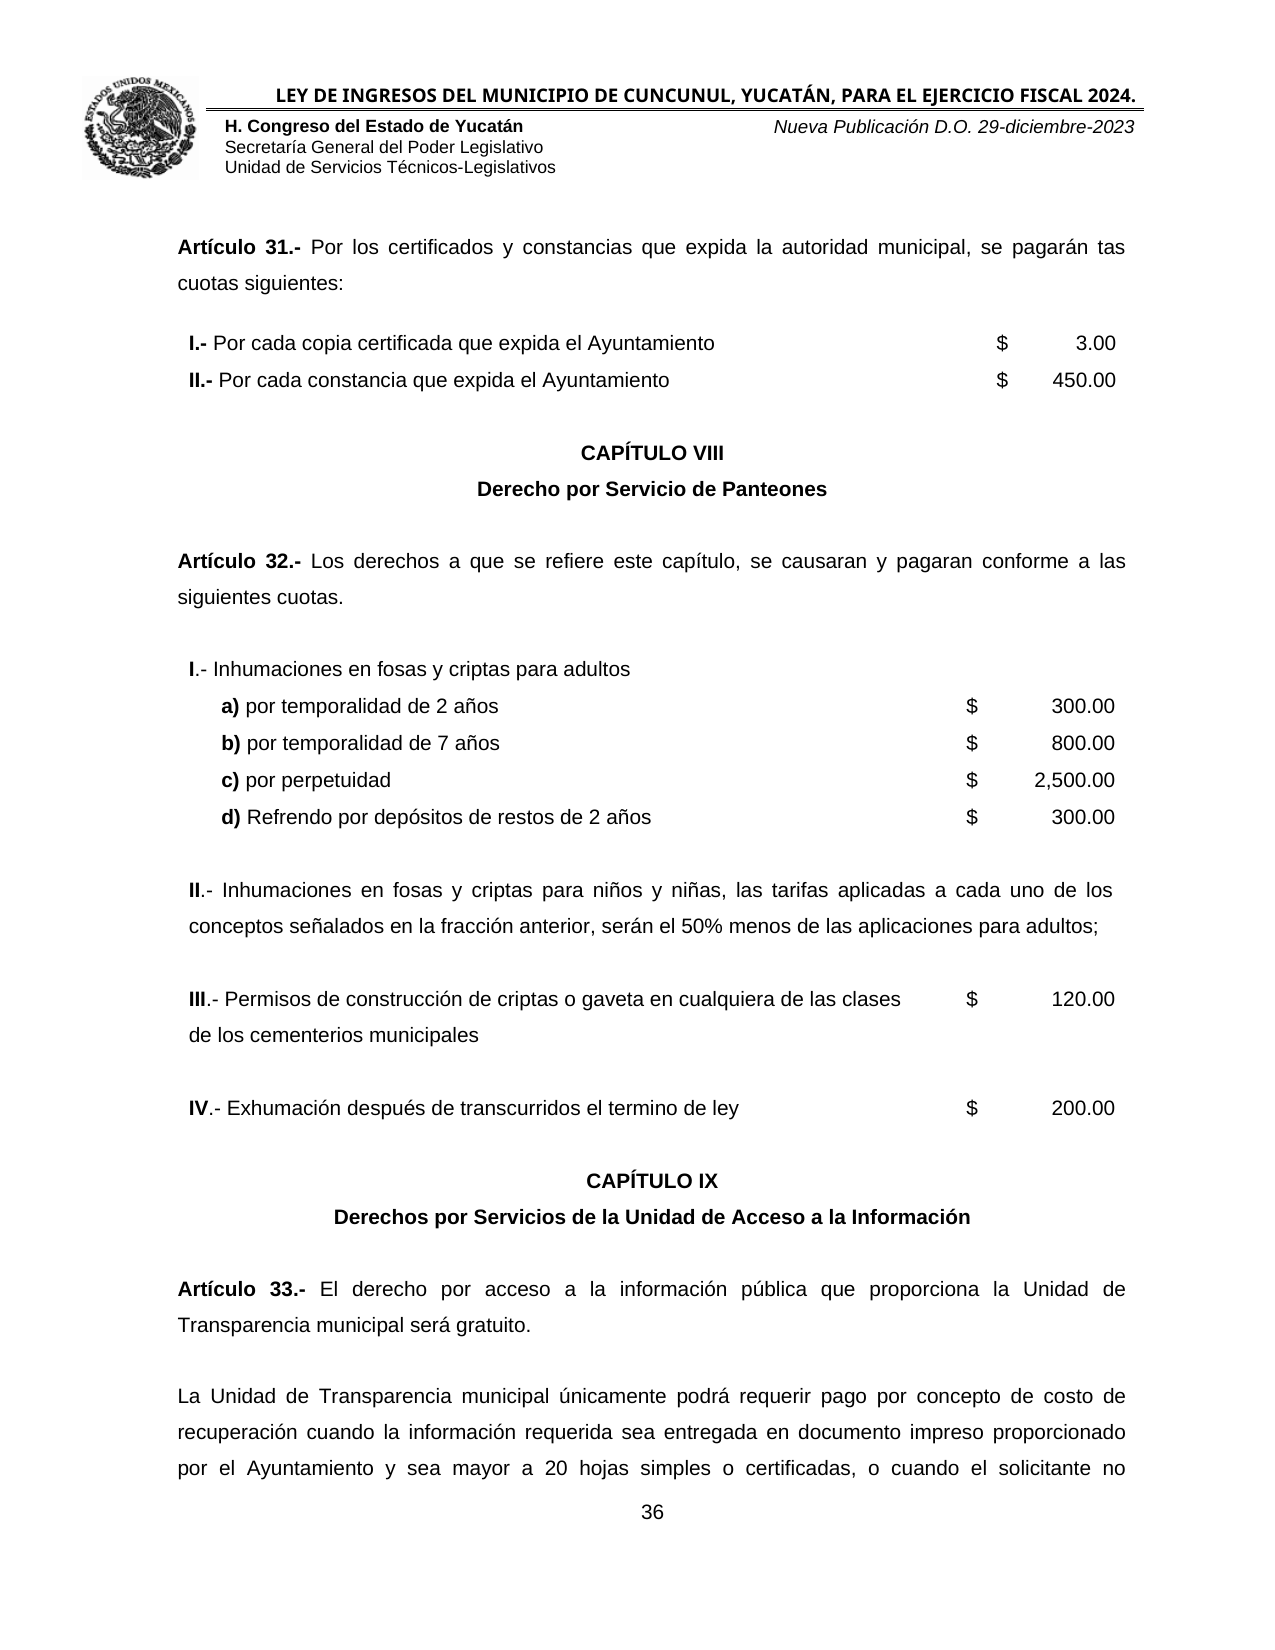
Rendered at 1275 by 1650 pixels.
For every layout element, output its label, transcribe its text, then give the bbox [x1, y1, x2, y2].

table_cell II.- Inhumaciones en fosas y criptas para niños y niñas, las tarifas aplicadas a cada uno de los conceptos señalados en la fracción anterior, serán el 50% menos de las aplicaciones para adultos; [177, 842, 1126, 951]
table_cell III.- Permisos de construcción de criptas o gaveta en cualquiera de las clases de los cementerios municipales [177, 951, 930, 1060]
table_cell $ [930, 1060, 989, 1133]
table_cell 800.00 [989, 731, 1126, 768]
table_header 3.00 [1019, 331, 1127, 368]
table_header I.- Inhumaciones en fosas y criptas para adultos [177, 656, 1126, 693]
table_cell $ [886, 368, 1019, 405]
text Artículo 32.- Los derechos a que se refiere este capítulo, se causaran y pagaran conforme a las siguientes cuotas. [177, 548, 1127, 608]
table_cell 2,500.00 [989, 768, 1126, 805]
table_cell b) por temporalidad de 7 años [177, 731, 930, 768]
text Derechos por Servicios de la Unidad de Acceso a la Información [177, 1204, 1127, 1228]
table_cell c) por perpetuidad [177, 768, 930, 805]
text Artículo 33.- El derecho por acceso a la información pública que proporciona la Unidad de Transparencia municipal será gratuito. [177, 1276, 1127, 1336]
table_cell 120.00 [989, 951, 1126, 1060]
table_cell $ [930, 694, 989, 731]
table_cell 200.00 [989, 1060, 1126, 1133]
table_cell 300.00 [989, 805, 1126, 842]
table_cell 450.00 [1019, 368, 1127, 405]
text CAPÍTULO IX [177, 1169, 1127, 1193]
table_header I.- Por cada copia certificada que expida el Ayuntamiento [177, 331, 886, 368]
text Derecho por Servicio de Panteones [177, 477, 1127, 501]
text Artículo 31.- Por los certificados y constancias que expida la autoridad municipal, se pagarán tas cuotas siguientes: [177, 235, 1127, 295]
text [177, 1384, 1127, 1480]
table_cell II.- Por cada constancia que expida el Ayuntamiento [177, 368, 886, 405]
table_cell $ [930, 768, 989, 805]
table_cell 300.00 [989, 694, 1126, 731]
table_cell d) Refrendo por depósitos de restos de 2 años [177, 805, 930, 842]
table_cell $ [930, 951, 989, 1060]
table_cell $ [930, 805, 989, 842]
table_cell a) por temporalidad de 2 años [177, 694, 930, 731]
table_header $ [886, 331, 1019, 368]
text CAPÍTULO VIII [177, 441, 1127, 465]
table_cell $ [930, 731, 989, 768]
table_cell IV.- Exhumación después de transcurridos el termino de ley [177, 1060, 930, 1133]
